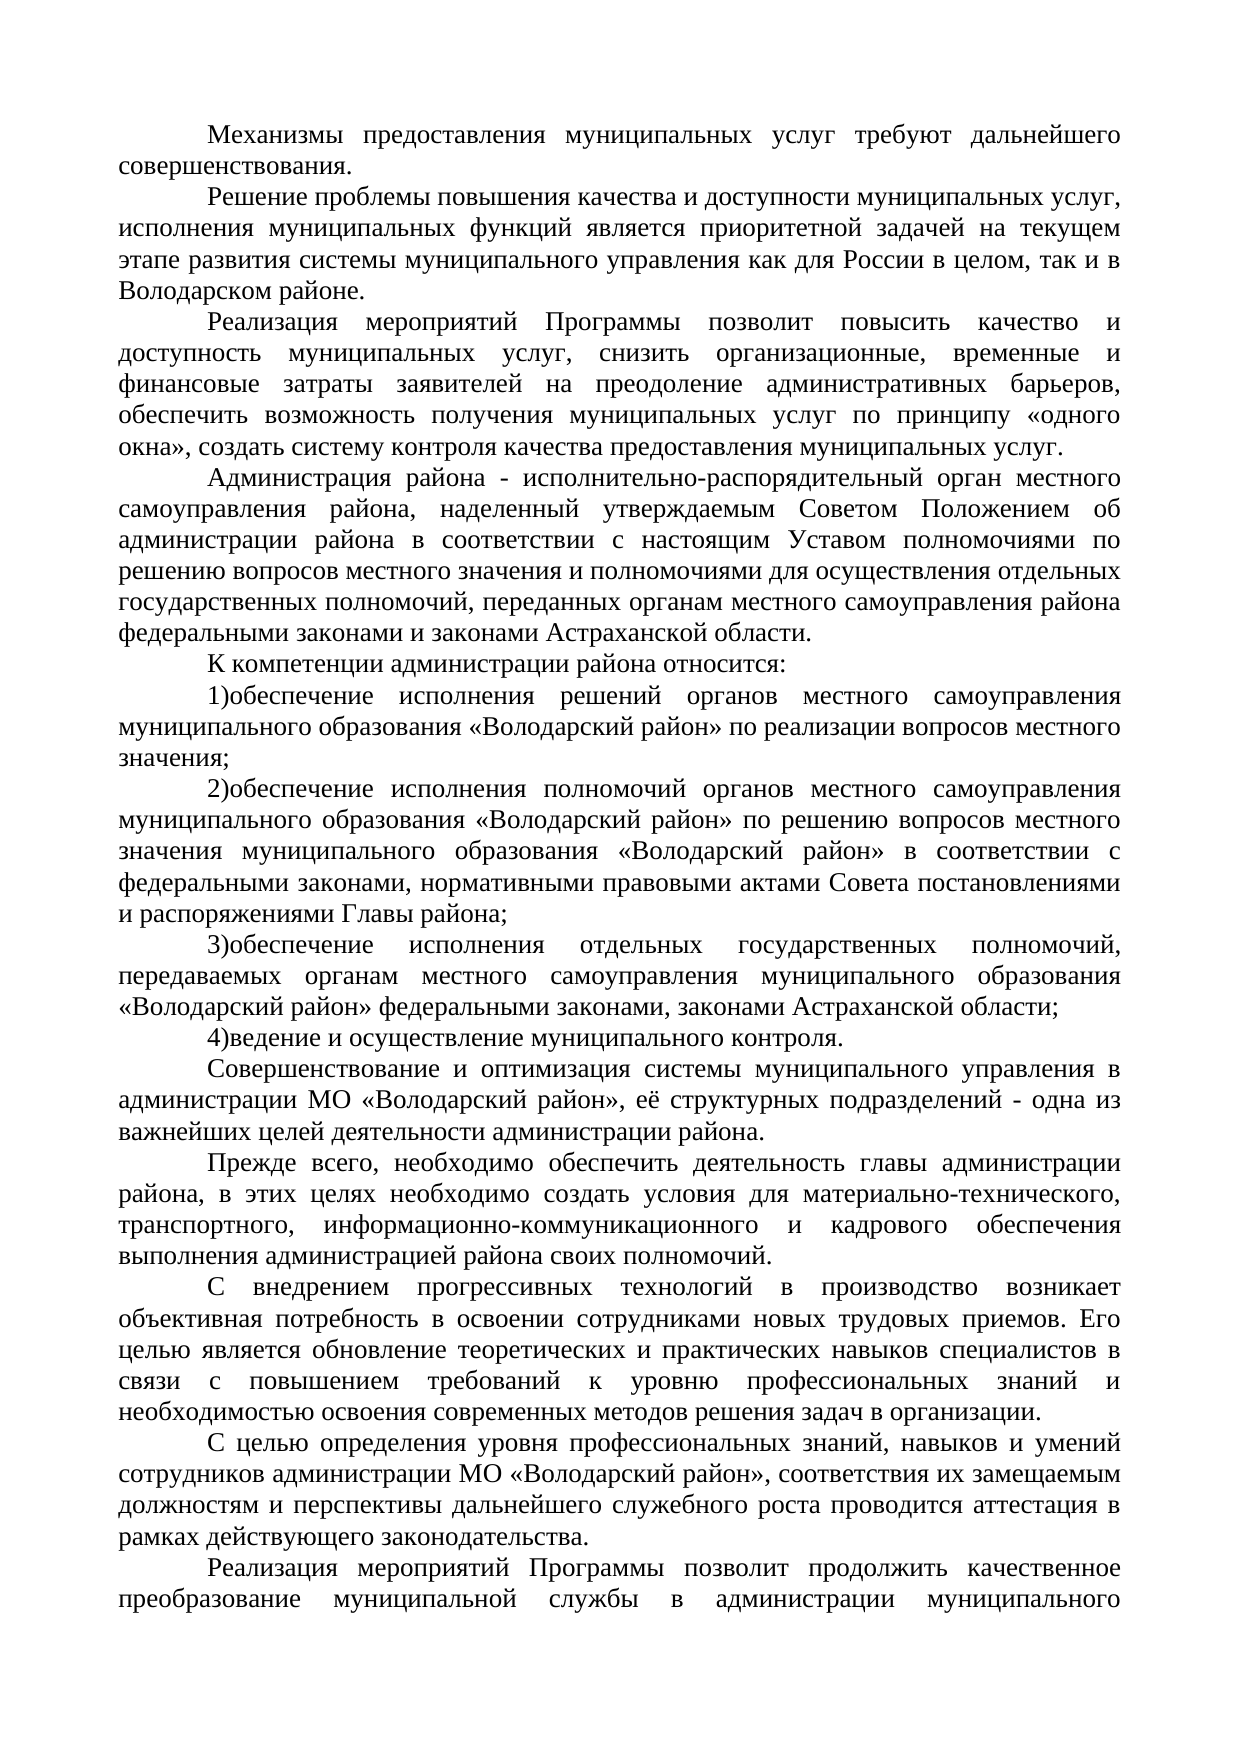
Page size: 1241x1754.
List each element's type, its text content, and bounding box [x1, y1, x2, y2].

text 3)обеспечение исполнения отдельных государственных полномочий, передаваемых органам местного самоуправления муниципального образования «Володарский район» федеральными законами, законами Астраханской области; [118, 928, 1122, 1021]
text Совершенствование и оптимизация системы муниципального управления в администрации МО «Володарский район», её структурных подразделений - одна из важнейших целей деятельности администрации района. [118, 1052, 1122, 1146]
text С внедрением прогрессивных технологий в производство возникает объективная потребность в освоении сотрудниками новых трудовых приемов. Его целью является обновление теоретических и практических навыков специалистов в связи с повышением требований к уровню профессиональных знаний и необходимостью освоения современных методов решения задач в организации. [118, 1271, 1122, 1426]
text Решение проблемы повышения качества и доступности муниципальных услуг, исполнения муниципальных функций является приоритетной задачей на текущем этапе развития системы муниципального управления как для России в целом, так и в Володарском районе. [118, 180, 1122, 305]
text К компетенции администрации района относится: [118, 648, 1122, 679]
text Прежде всего, необходимо обеспечить деятельность главы администрации района, в этих целях необходимо создать условия для материально-технического, транспортного, информационно-коммуникационного и кадрового обеспечения выполнения администрацией района своих полномочий. [118, 1146, 1122, 1271]
text Реализация мероприятий Программы позволит повысить качество и доступность муниципальных услуг, снизить организационные, временные и финансовые затраты заявителей на преодоление административных барьеров, обеспечить возможность получения муниципальных услуг по принципу «одного окна», создать систему контроля качества предоставления муниципальных услуг. [118, 305, 1122, 461]
text 1)обеспечение исполнения решений органов местного самоуправления муниципального образования «Володарский район» по реализации вопросов местного значения; [118, 679, 1122, 772]
text Администрация района - исполнительно-распорядительный орган местного самоуправления района, наделенный утверждаемым Советом Положением об администрации района в соответствии с настоящим Уставом полномочиями по решению вопросов местного значения и полномочиями для осуществления отдельных государственных полномочий, переданных органам местного самоуправления района федеральными законами и законами Астраханской области. [118, 461, 1122, 648]
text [118, 1551, 1122, 1613]
text Механизмы предоставления муниципальных услуг требуют дальнейшего совершенствования. [118, 118, 1122, 180]
text 4)ведение и осуществление муниципального контроля. [118, 1021, 1122, 1052]
text 2)обеспечение исполнения полномочий органов местного самоуправления муниципального образования «Володарский район» по решению вопросов местного значения муниципального образования «Володарский район» в соответствии с федеральными законами, нормативными правовыми актами Совета постановлениями и распоряжениями Главы района; [118, 772, 1122, 928]
text С целью определения уровня профессиональных знаний, навыков и умений сотрудников администрации МО «Володарский район», соответствия их замещаемым должностям и перспективы дальнейшего служебного роста проводится аттестация в рамках действующего законодательства. [118, 1426, 1122, 1551]
